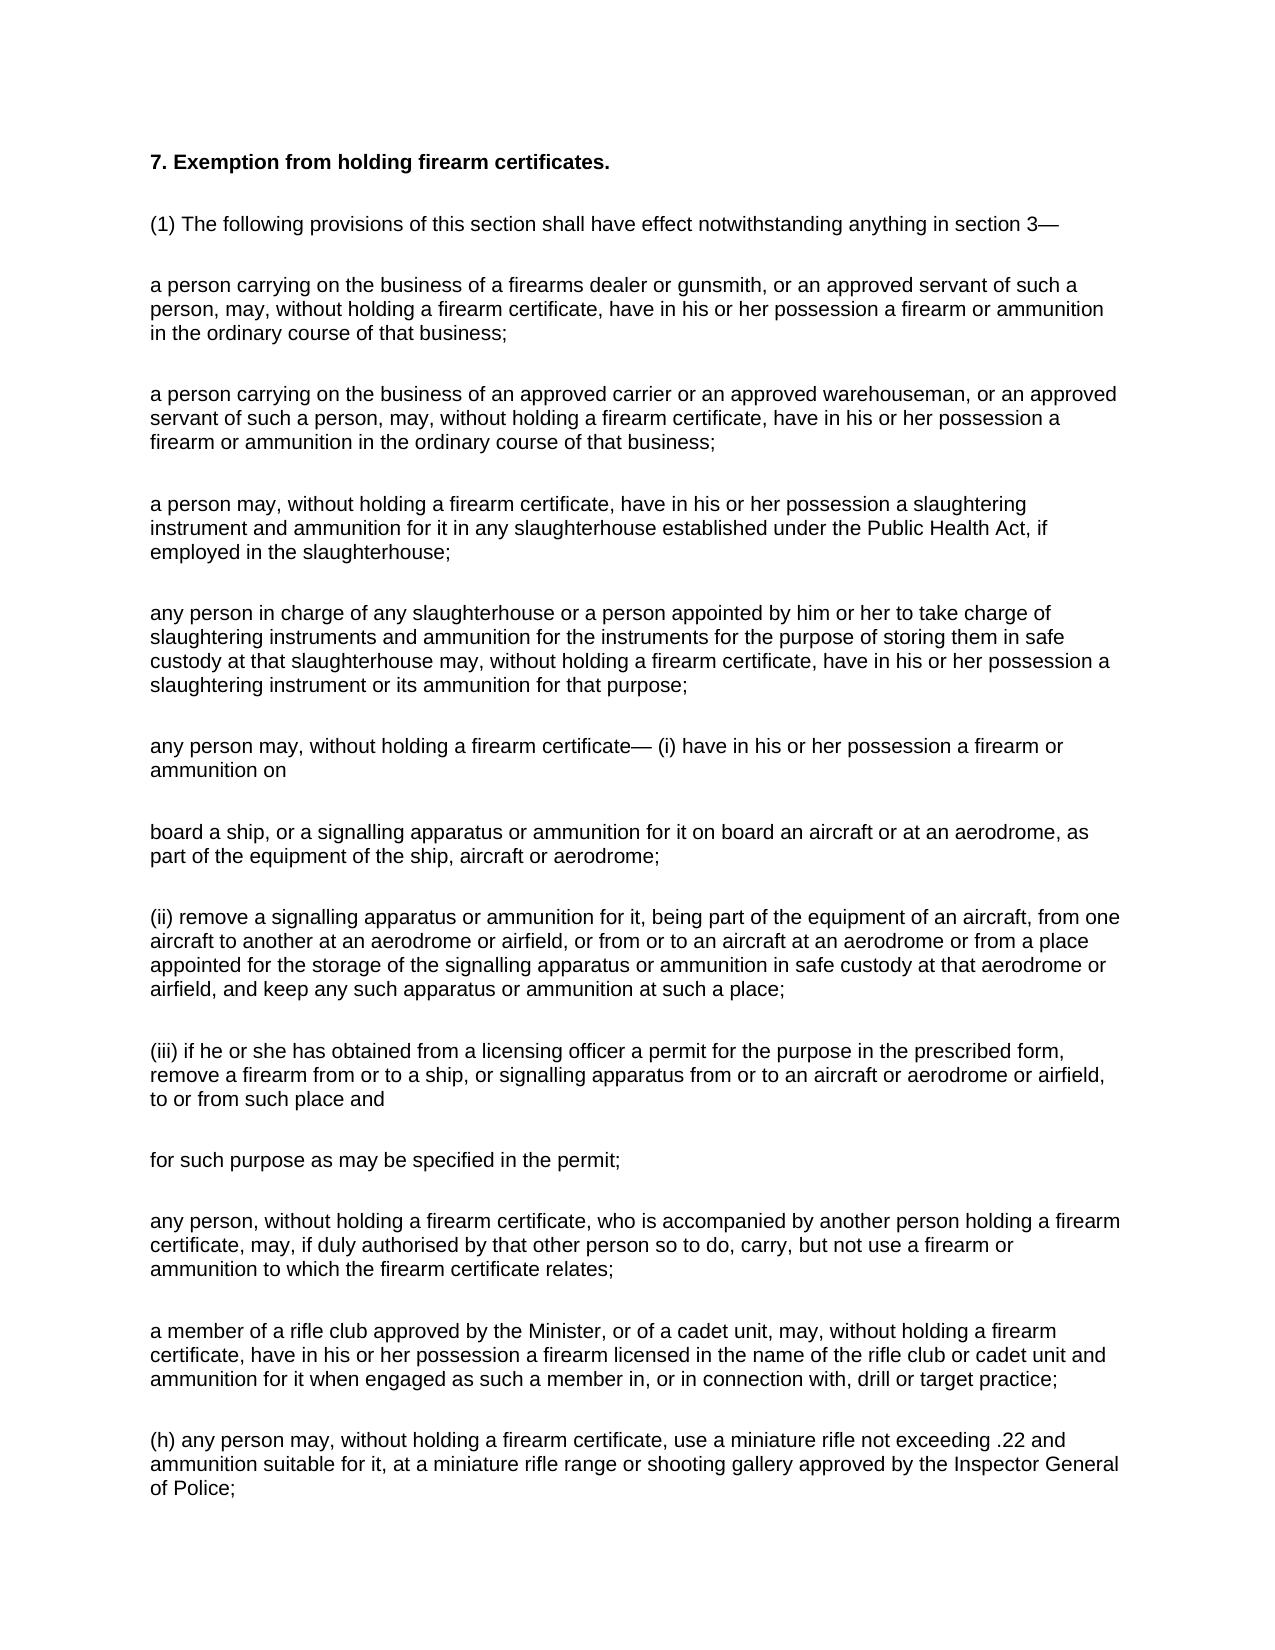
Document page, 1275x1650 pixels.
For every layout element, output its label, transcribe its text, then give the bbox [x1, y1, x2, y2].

text (h) any person may, without holding a firearm certificate, use a miniature rifle not exceeding .22 and ammunition suitable for it, at a miniature rifle range or shooting gallery approved by the Inspector General of Police; [150, 1428, 1125, 1500]
text board a ship, or a signalling apparatus or ammunition for it on board an aircraft or at an aerodrome, as part of the equipment of the ship, aircraft or aerodrome; [150, 820, 1125, 868]
text any person in charge of any slaughterhouse or a person appointed by him or her to take charge of slaughtering instruments and ammunition for the instruments for the purpose of storing them in safe custody at that slaughterhouse may, without holding a firearm certificate, have in his or her possession a slaughtering instrument or its ammunition for that purpose; [150, 601, 1125, 697]
text a person carrying on the business of an approved carrier or an approved warehouseman, or an approved servant of such a person, may, without holding a firearm certificate, have in his or her possession a firearm or ammunition in the ordinary course of that business; [150, 382, 1125, 454]
text any person may, without holding a firearm certificate— (i) have in his or her possession a firearm or ammunition on [150, 734, 1125, 782]
text 7. Exemption from holding firearm certificates. [150, 150, 1125, 174]
text any person, without holding a firearm certificate, who is accompanied by another person holding a firearm certificate, may, if duly authorised by that other person so to do, carry, but not use a firearm or ammunition to which the firearm certificate relates; [150, 1209, 1125, 1281]
text a person carrying on the business of a firearms dealer or gunsmith, or an approved servant of such a person, may, without holding a firearm certificate, have in his or her possession a firearm or ammunition in the ordinary course of that business; [150, 273, 1125, 345]
text (1) The following provisions of this section shall have effect notwithstanding anything in section 3— [150, 211, 1125, 235]
text a member of a rifle club approved by the Minister, or of a cadet unit, may, without holding a firearm certificate, have in his or her possession a firearm licensed in the name of the rifle club or cadet unit and ammunition for it when engaged as such a member in, or in connection with, drill or target practice; [150, 1319, 1125, 1391]
text for such purpose as may be specified in the permit; [150, 1148, 1125, 1172]
text (iii) if he or she has obtained from a licensing officer a permit for the purpose in the prescribed form, remove a firearm from or to a ship, or signalling apparatus from or to an aircraft or aerodrome or airfield, to or from such place and [150, 1038, 1125, 1110]
text (ii) remove a signalling apparatus or ammunition for it, being part of the equipment of an aircraft, from one aircraft to another at an aerodrome or airfield, or from or to an aircraft at an aerodrome or from a place appointed for the storage of the signalling apparatus or ammunition in safe custody at that aerodrome or airfield, and keep any such apparatus or ammunition at such a place; [150, 905, 1125, 1001]
text a person may, without holding a firearm certificate, have in his or her possession a slaughtering instrument and ammunition for it in any slaughterhouse established under the Public Health Act, if employed in the slaughterhouse; [150, 492, 1125, 563]
